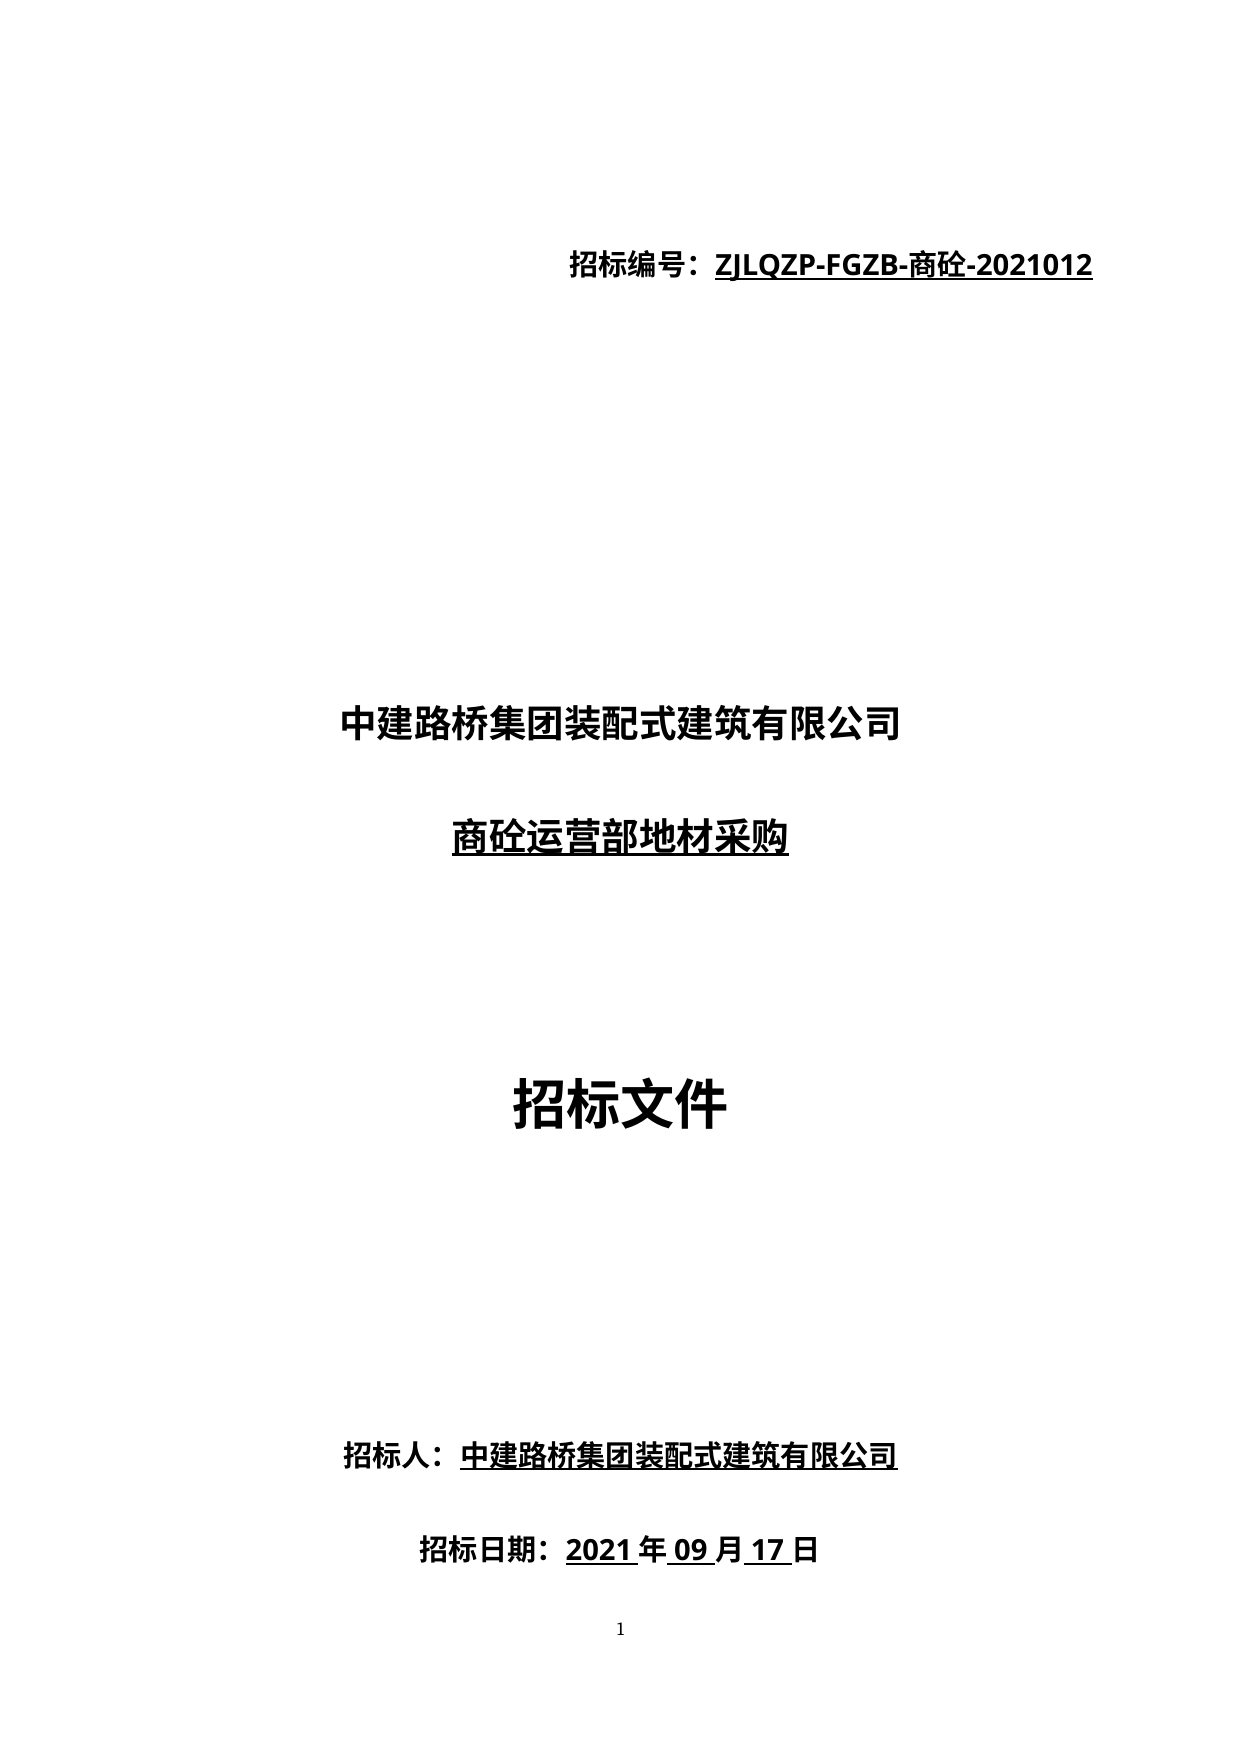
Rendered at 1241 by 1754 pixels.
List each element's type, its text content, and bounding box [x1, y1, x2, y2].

text 招标文件 [148, 1061, 1092, 1140]
text 商砼运营部地材采购 [148, 807, 1092, 861]
text 招标日期：2021年 09 月 17 日 [148, 1527, 1092, 1569]
text 招标编号：ZJLQZP-FGZB-商砼-2021012 [148, 187, 1092, 284]
text 中建路桥集团装配式建筑有限公司 [148, 694, 1092, 748]
text 招标人：中建路桥集团装配式建筑有限公司 [148, 1432, 1092, 1474]
